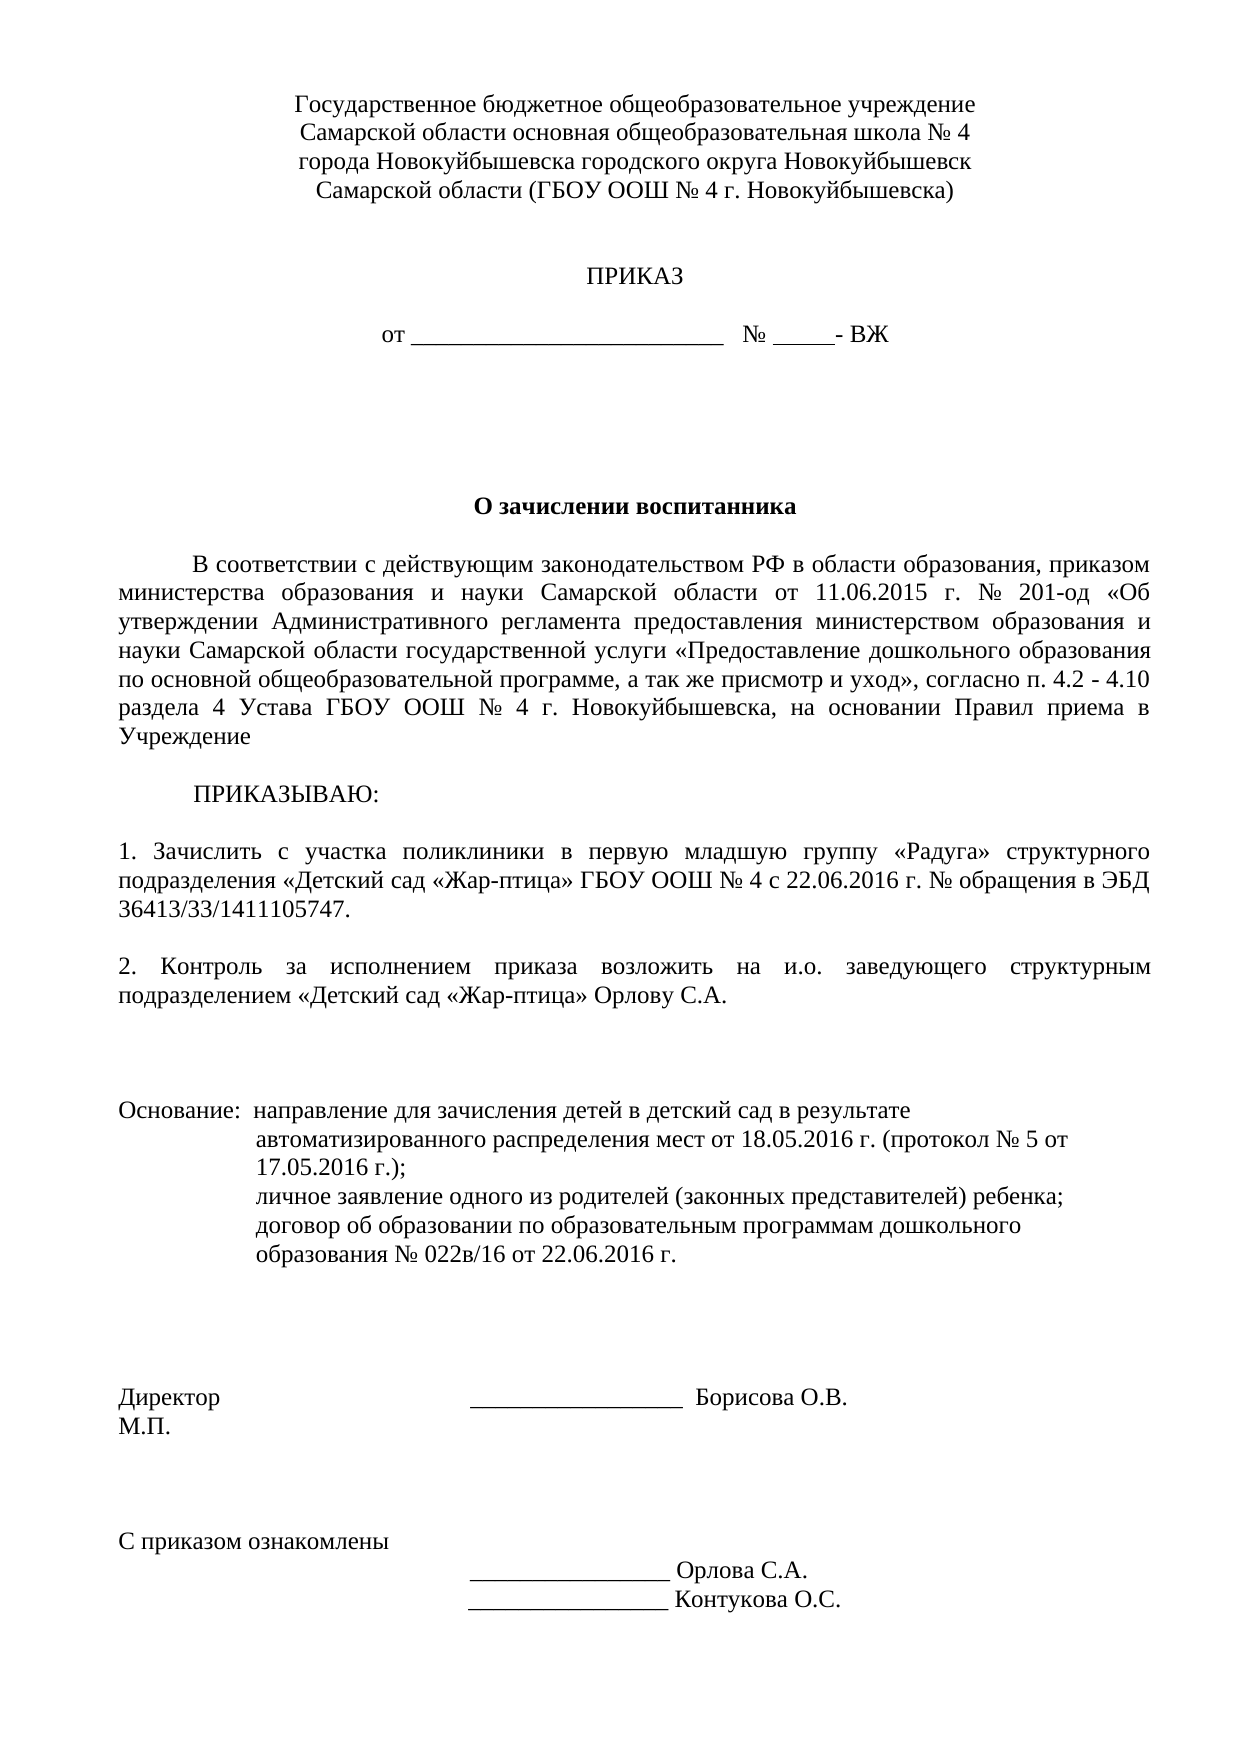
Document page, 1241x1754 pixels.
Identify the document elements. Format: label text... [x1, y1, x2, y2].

text автоматизированного распределения мест от 18.05.2016 г. (протокол № 5 от [118, 1124, 1152, 1152]
text М.П. [118, 1411, 1152, 1440]
text Директор _________________ Борисова О.В. [118, 1382, 1152, 1411]
text ________________ Контукова О.С. [118, 1584, 1152, 1612]
text от _________________________ № - ВЖ [118, 319, 1152, 347]
text 1. Зачислить с участка поликлиники в первую младшую группу «Радуга» структурного подразделения «Детский сад «Жар-птица» ГБОУ ООШ № 4 с 22.06.2016 г. № обращения в ЭБД 36413/33/1411105747. [118, 836, 1152, 922]
text договор об образовании по образовательным программам дошкольного [118, 1210, 1152, 1239]
text О зачислении воспитанника [118, 491, 1152, 520]
subtitle ПРИКАЗ [118, 261, 1152, 290]
text 17.05.2016 г.); [118, 1152, 1152, 1181]
text В соответствии с действующим законодательством РФ в области образования, приказом министерства образования и науки Самарской области от 11.06.2015 г. № 201-од «Об утверждении Административного регламента предоставления министерством образования и науки Самарской области государственной услуги «Предоставление дошкольного образования по основной общеобразовательной программе, а так же присмотр и уход», согласно п. 4.2 - 4.10 раздела 4 Устава ГБОУ ООШ № 4 г. Новокуйбышевска, на основании Правил приема в Учреждение [118, 549, 1152, 750]
text образования № 022в/16 от 22.06.2016 г. [118, 1239, 1152, 1267]
text Государственное бюджетное общеобразовательное учреждение [118, 89, 1152, 117]
text Самарской области (ГБОУ ООШ № 4 г. Новокуйбышевска) [118, 175, 1152, 204]
text 2. Контроль за исполнением приказа возложить на и.о. заведующего структурным подразделением «Детский сад «Жар-птица» Орлову С.А. [118, 951, 1152, 1009]
text ПРИКАЗЫВАЮ: [118, 779, 1152, 807]
text личное заявление одного из родителей (законных представителей) ребенка; [118, 1181, 1152, 1210]
text С приказом ознакомлены [118, 1526, 1152, 1555]
text Самарской области основная общеобразовательная школа № 4 [118, 117, 1152, 146]
text ________________ Орлова С.А. [118, 1555, 1152, 1584]
text Основание: направление для зачисления детей в детский сад в результате [118, 1095, 1152, 1124]
text города Новокуйбышевска городского округа Новокуйбышевск [118, 146, 1152, 175]
